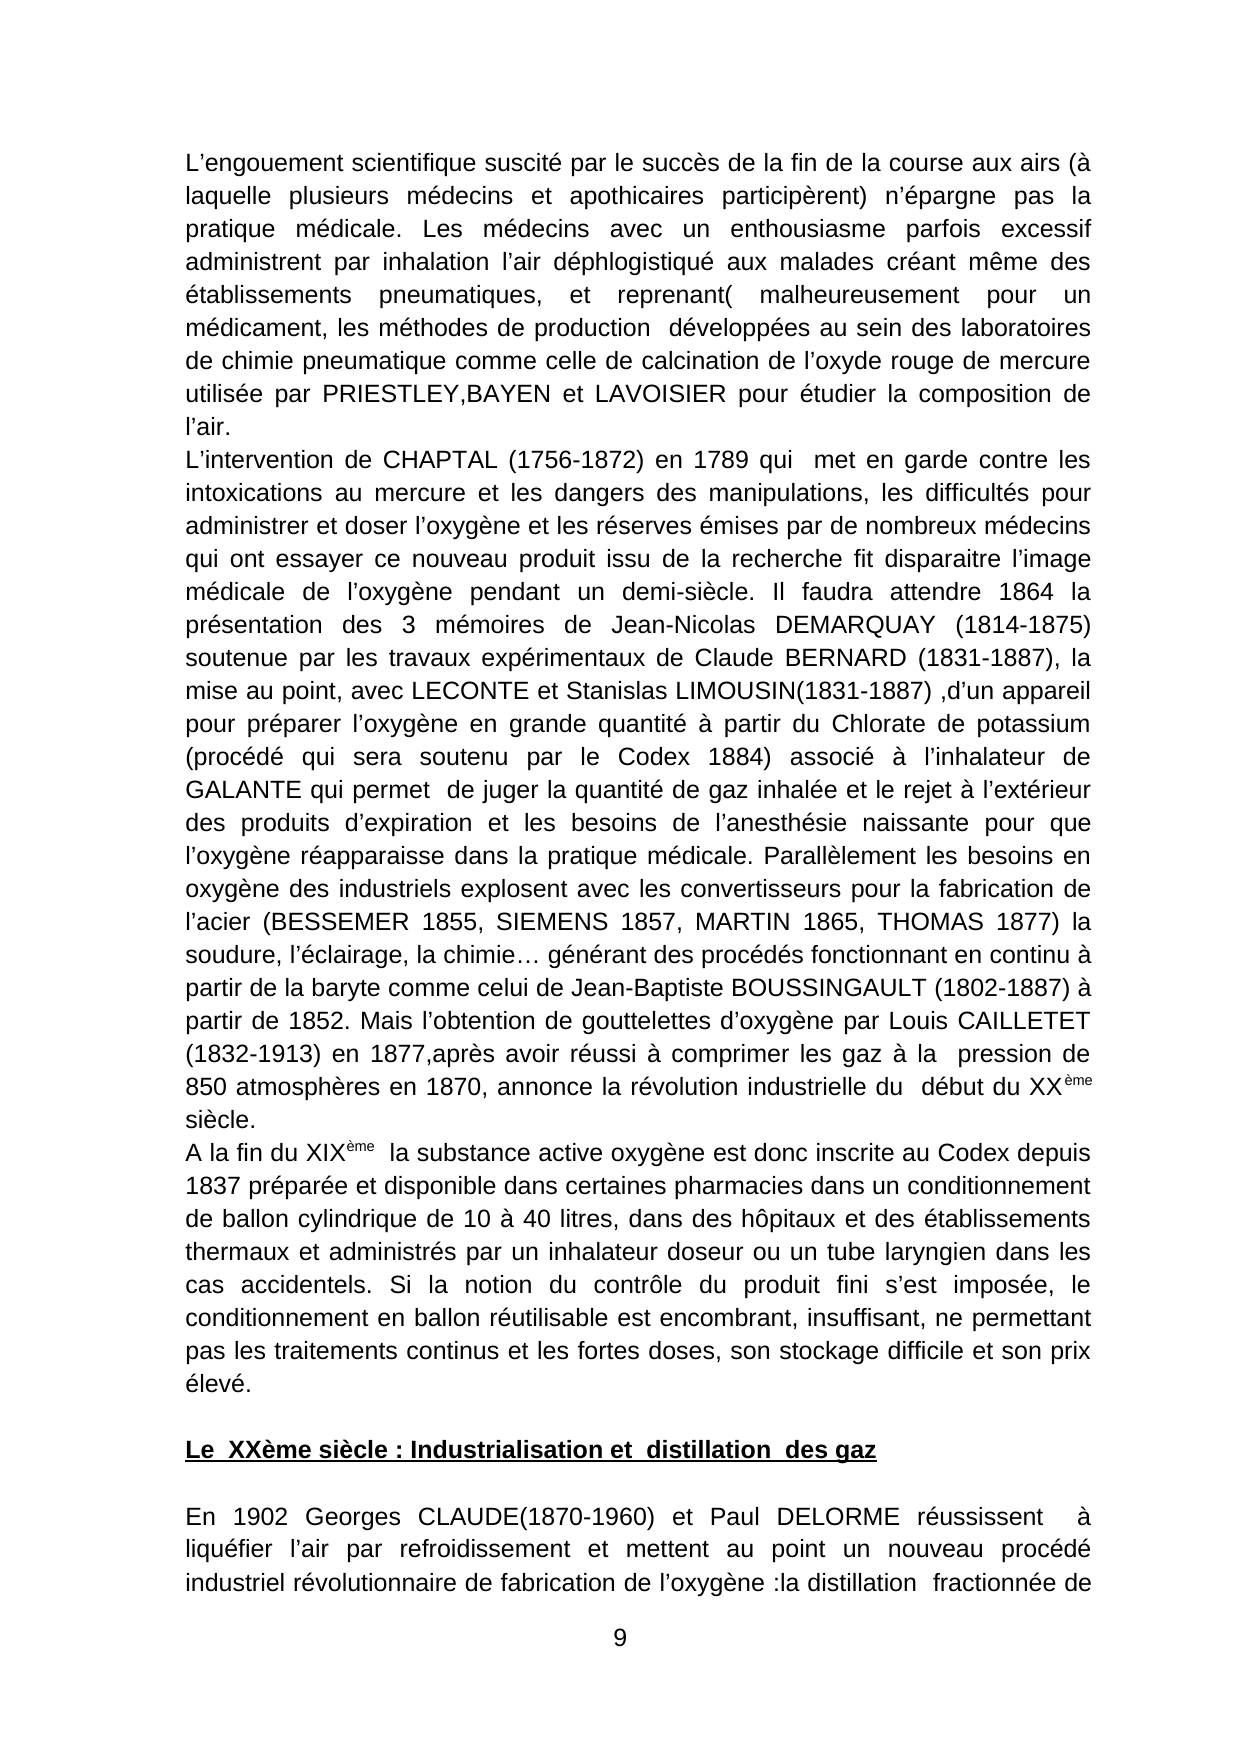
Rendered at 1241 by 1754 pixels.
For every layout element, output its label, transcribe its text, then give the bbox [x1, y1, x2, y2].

text Le XXème siècle : Industrialisation et distillation des gaz [185, 1435, 1093, 1464]
text A la fin du XIXème la substance active oxygène est donc inscrite au Codex depuis 1837 préparée et disponible dans certaines pharmacies dans un conditionnement de ballon cylindrique de 10 à , dans des hôpitaux et des établissements thermaux et administrés par un inhalateur doseur ou un tube laryngien dans les cas accidentels. Si la notion du contrôle du produit fini s’est imposée, le conditionnement en ballon réutilisable est encombrant, insuffisant, ne permettant pas les traitements continus et les fortes doses, son stockage difficile et son prix élevé. [185, 1138, 1093, 1398]
text L’engouement scientifique suscité par le succès de la fin de la course aux airs (à laquelle plusieurs médecins et apothicaires participèrent) n’épargne pas la pratique médicale. Les médecins avec un enthousiasme parfois excessif administrent par inhalation l’air déphlogistiqué aux malades créant même des établissements pneumatiques, et reprenant( malheureusement pour un médicament, les méthodes de production développées au sein des laboratoires de chimie pneumatique comme celle de calcination de l’oxyde rouge de mercure utilisée par PRIESTLEY,BAYEN et LAVOISIER pour étudier la composition de l’air. [185, 148, 1093, 441]
text L’intervention de CHAPTAL (1756-1872) en 1789 qui met en garde contre les intoxications au mercure et les dangers des manipulations, les difficultés pour administrer et doser l’oxygène et les réserves émises par de nombreux médecins qui ont essayer ce nouveau produit issu de la recherche fit disparaitre l’image médicale de l’oxygène pendant un demi-siècle. Il faudra attendre 1864 la présentation des 3 mémoires de Jean-Nicolas DEMARQUAY (1814-1875) soutenue par les travaux expérimentaux de (1831-1887), la mise au point, avec LECONTE et Stanislas LIMOUSIN(1831-1887) ,d’un appareil pour préparer l’oxygène en grande quantité à partir du Chlorate de potassium (procédé qui sera soutenu par le Codex 1884) associé à l’inhalateur de GALANTE qui permet de juger la quantité de gaz inhalée et le rejet à l’extérieur des produits d’expiration et les besoins de l’anesthésie naissante pour que l’oxygène réapparaisse dans la pratique médicale. Parallèlement les besoins en oxygène des industriels explosent avec les convertisseurs pour la fabrication de l’acier (BESSEMER 1855, SIEMENS 1857, MARTIN 1865, THOMAS 1877) la soudure, l’éclairage, la chimie… générant des procédés fonctionnant en continu à partir de la baryte comme celui de Jean-Baptiste BOUSSINGAULT (1802-1887) à partir de 1852. Mais l’obtention de gouttelettes d’oxygène par Louis CAILLETET (1832-1913) en 1877,après avoir réussi à comprimer les gaz à la pression de 850 atmosphères en 1870, annonce la révolution industrielle du début du XXème siècle. [185, 445, 1093, 1134]
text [185, 1501, 1093, 1596]
